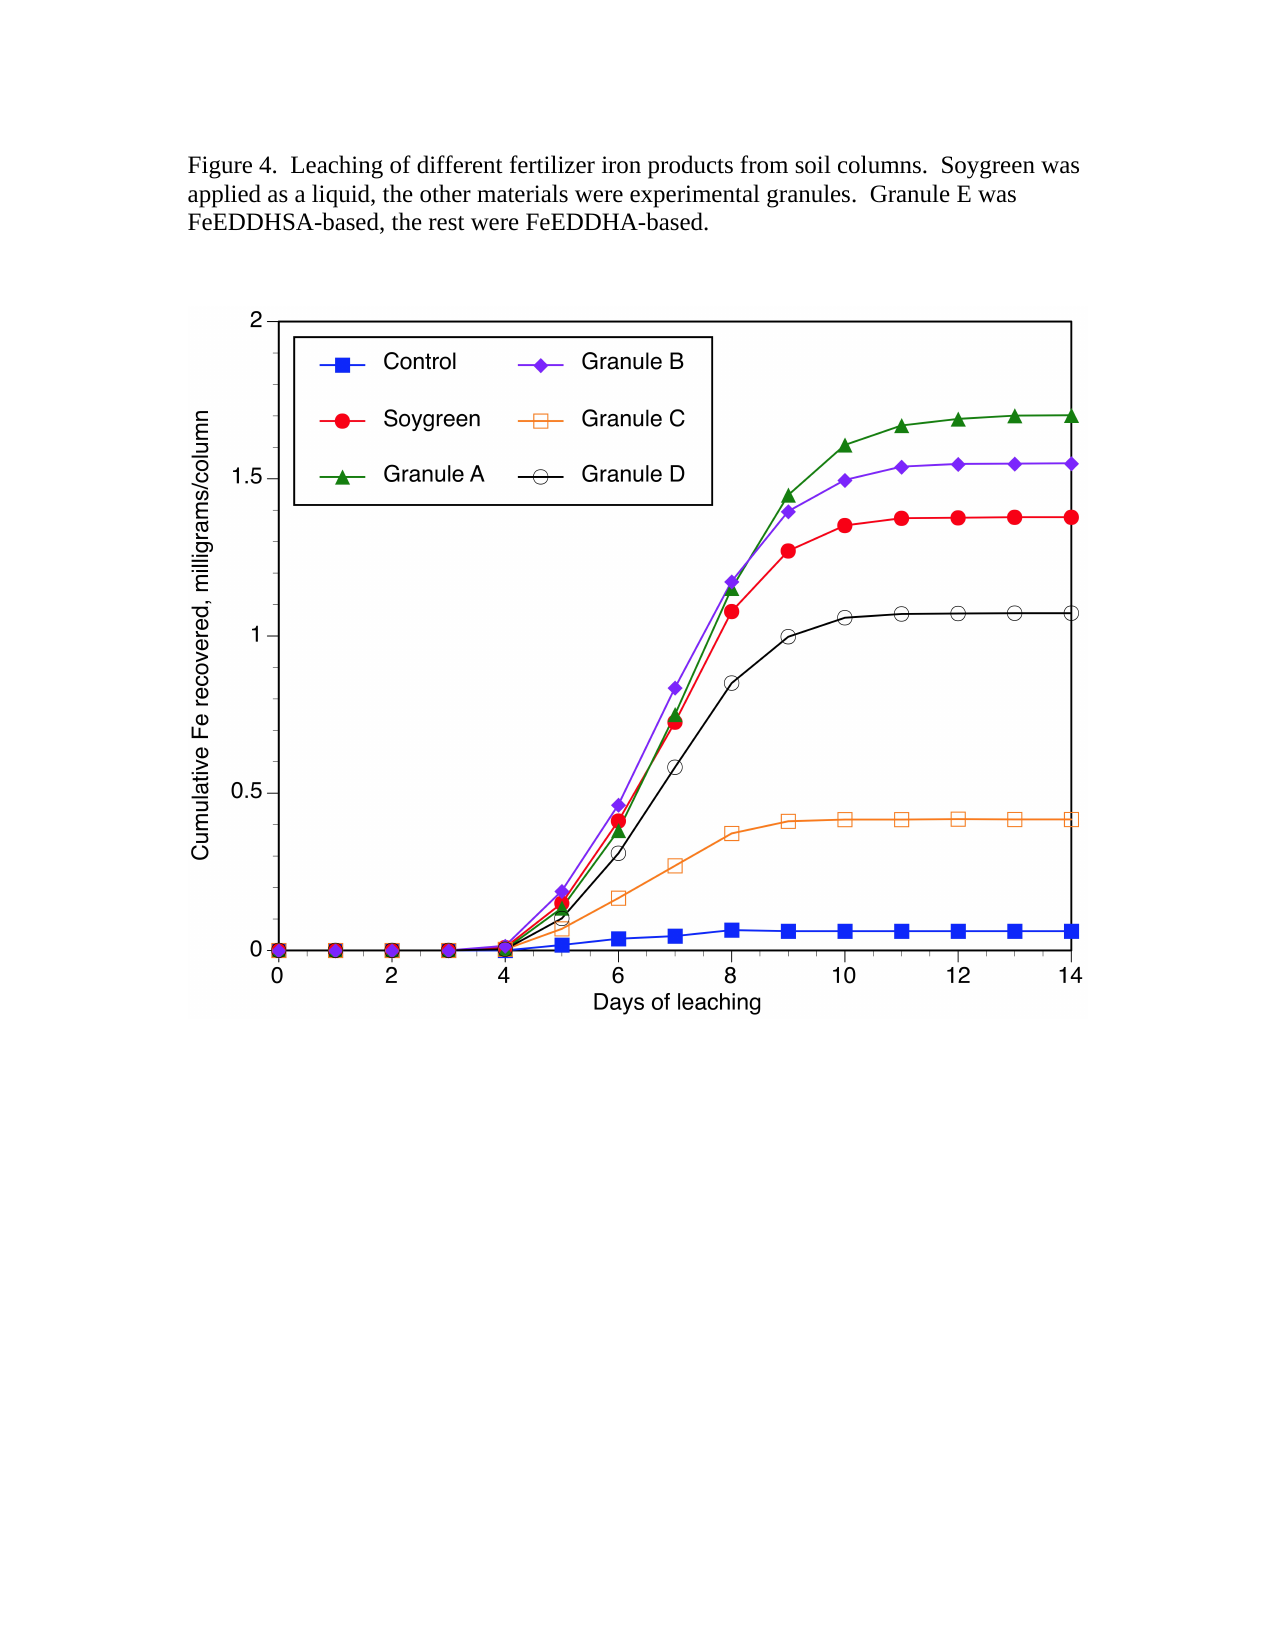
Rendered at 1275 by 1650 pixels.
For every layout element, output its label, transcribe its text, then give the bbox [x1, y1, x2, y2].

picture [187, 306, 1088, 1019]
text Figure 4. Leaching of different fertilizer iron products from soil columns. Soygreen was applied as a liquid, the other materials were experimental granules. Granule E was FeEDDHSA-based, the rest were FeEDDHA-based. [187, 150, 1087, 236]
